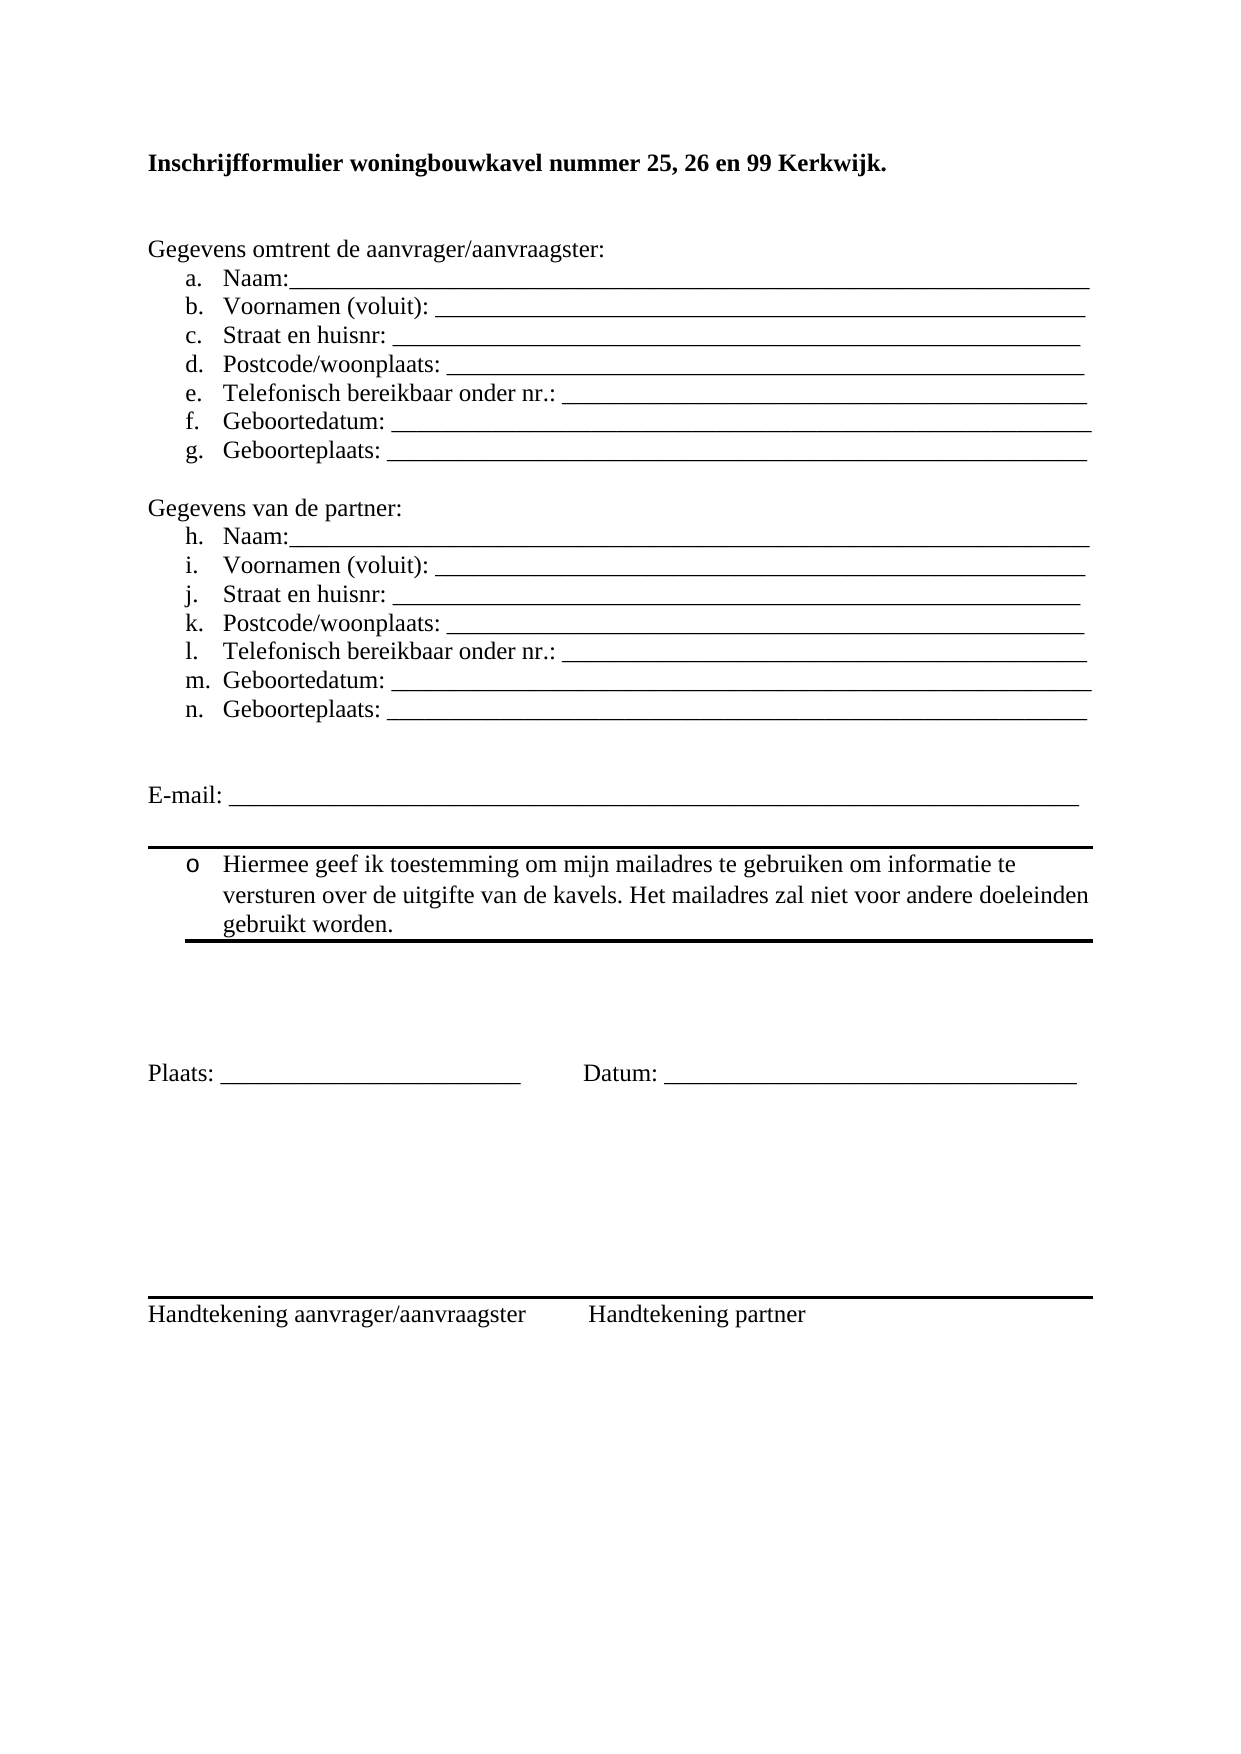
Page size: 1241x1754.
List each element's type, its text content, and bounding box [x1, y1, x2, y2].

list Straat en huisnr: _______________________________________________________ [185, 579, 1093, 608]
list Geboortedatum: ________________________________________________________ [185, 665, 1093, 694]
list Geboorteplaats: ________________________________________________________ [185, 435, 1093, 464]
list Voornamen (voluit): ____________________________________________________ [185, 291, 1093, 320]
list Geboortedatum: ________________________________________________________ [185, 406, 1093, 435]
text Plaats: ________________________ Datum: _________________________________ [148, 1058, 1093, 1086]
list Naam:________________________________________________________________ [185, 263, 1093, 291]
list Geboorteplaats: ________________________________________________________ [185, 694, 1093, 723]
list Naam:________________________________________________________________ [185, 521, 1093, 550]
list Hiermee geef ik toestemming om mijn mailadres te gebruiken om informatie te versturen over de uitgifte van de kavels. Het mailadres zal niet voor andere doeleinden gebruikt worden. [185, 849, 1093, 939]
list Voornamen (voluit): ____________________________________________________ [185, 550, 1093, 579]
list Telefonisch bereikbaar onder nr.: __________________________________________ [185, 378, 1093, 406]
list Postcode/woonplaats: ___________________________________________________ [185, 349, 1093, 378]
text Handtekening aanvrager/aanvraagster Handtekening partner [148, 1299, 1093, 1328]
list Telefonisch bereikbaar onder nr.: __________________________________________ [185, 636, 1093, 665]
list Postcode/woonplaats: ___________________________________________________ [185, 608, 1093, 636]
text Gegevens omtrent de aanvrager/aanvraagster: [148, 234, 1093, 263]
text Gegevens van de partner: [148, 493, 1093, 521]
text E-mail: ____________________________________________________________________ [148, 780, 1093, 809]
list Straat en huisnr: _______________________________________________________ [185, 320, 1093, 349]
text Inschrijfformulier woningbouwkavel nummer 25, 26 en 99 Kerkwijk. [148, 148, 1093, 176]
